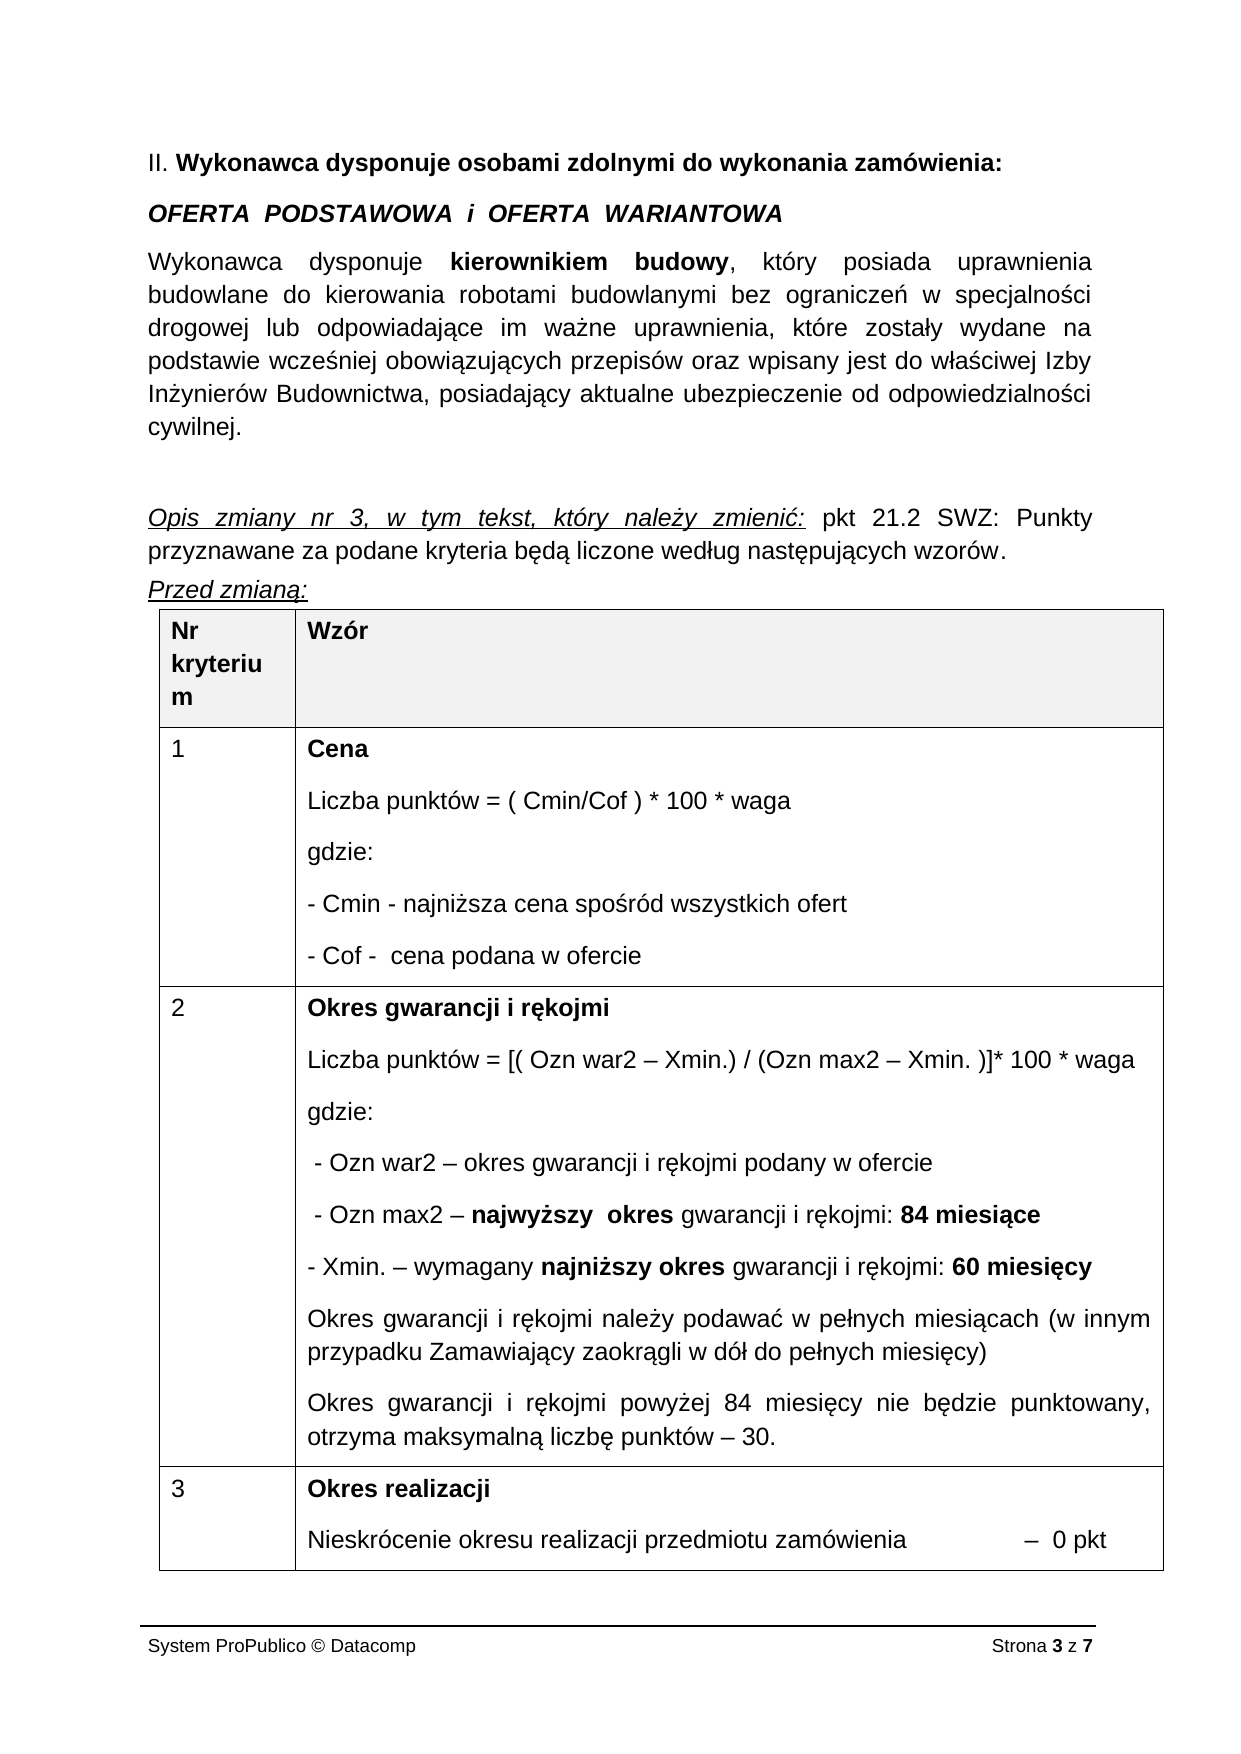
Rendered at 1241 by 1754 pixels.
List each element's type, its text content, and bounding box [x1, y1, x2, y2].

table_cell 3 [160, 1467, 295, 1570]
table_cell 2 [160, 987, 295, 1466]
text OFERTA PODSTAWOWA i OFERTA WARIANTOWA [148, 199, 1092, 228]
table_header Nr kryterium [160, 610, 295, 727]
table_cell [296, 1467, 1163, 1570]
text Opis zmiany nr 3, w tym tekst, który należy zmienić: pkt 21.2 SWZ: Punkty przyznawane za podane kryteria będą liczone według następujących wzorów. [148, 503, 1092, 565]
text Przed zmianą: [148, 575, 1092, 604]
text Wykonawca dysponuje kierownikiem budowy, który posiada uprawnienia budowlane do kierowania robotami budowlanymi bez ograniczeń w specjalności drogowej lub odpowiadające im ważne uprawnienia, które zostały wydane na podstawie wcześniej obowiązujących przepisów oraz wpisany jest do właściwej Izby Inżynierów Budownictwa, posiadający aktualne ubezpieczenie od odpowiedzialności cywilnej. [148, 247, 1092, 441]
table_cell Cena Liczba punktów = ( Cmin/Cof ) * 100 * waga gdzie: - Cmin - najniższa cena spośród wszystkich ofert - Cof - cena podana w ofercie [296, 728, 1163, 986]
table_cell Okres gwarancji i rękojmi Liczba punktów = [( Ozn war2 – Xmin.) / (Ozn max2 – Xmin. )]* 100 * waga gdzie: - Ozn war2 – okres gwarancji i rękojmi podany w ofercie - Ozn max2 – najwyższy okres gwarancji i rękojmi: 84 miesiące - Xmin. – wymagany najniższy okres gwarancji i rękojmi: 60 miesięcy Okres gwarancji i rękojmi należy podawać w pełnych miesiącach (w innym przypadku Zamawiający zaokrągli w dół do pełnych miesięcy) Okres gwarancji i rękojmi powyżej 84 miesięcy nie będzie punktowany, otrzyma maksymalną liczbę punktów – 30. [296, 987, 1163, 1466]
text II. Wykonawca dysponuje osobami zdolnymi do wykonania zamówienia: [148, 148, 1092, 176]
table_header Wzór [296, 610, 1163, 727]
table_cell 1 [160, 728, 295, 986]
